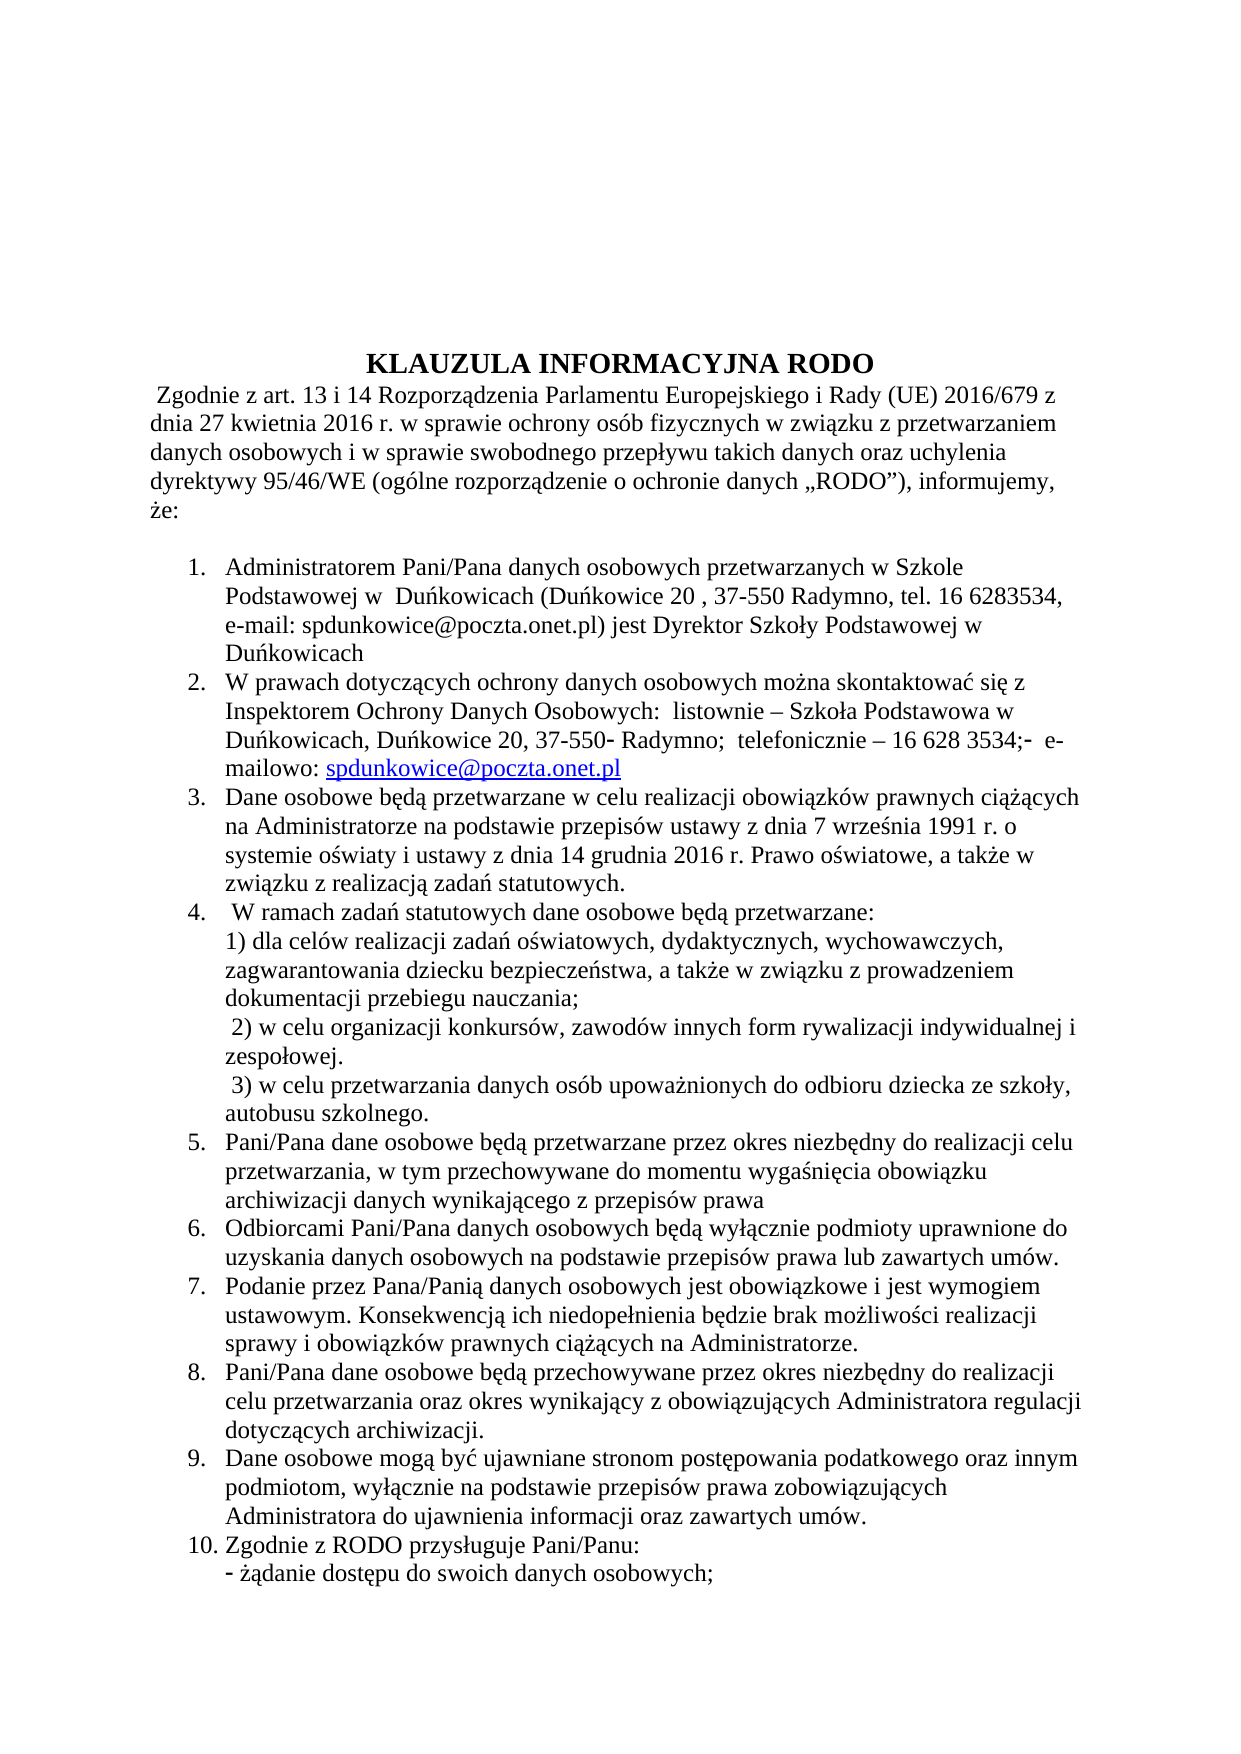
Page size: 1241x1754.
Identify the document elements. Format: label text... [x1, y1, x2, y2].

list Pani/Pana dane osobowe będą przetwarzane przez okres niezbędny do realizacji celu przetwarzania, w tym przechowywane do momentu wygaśnięcia obowiązku archiwizacji danych wynikającego z przepisów prawa [187, 1127, 1090, 1213]
list 1) dla celów realizacji zadań oświatowych, dydaktycznych, wychowawczych, zagwarantowania dziecku bezpieczeństwa, a także w związku z prowadzeniem dokumentacji przebiegu nauczania; [225, 926, 1090, 1012]
text KLAUZULA INFORMACYJNA RODO [150, 346, 1090, 380]
text Zgodnie z art. 13 i 14 Rozporządzenia Parlamentu Europejskiego i Rady (UE) 2016/679 z dnia 27 kwietnia 2016 r. w sprawie ochrony osób fizycznych w związku z przetwarzaniem danych osobowych i w sprawie swobodnego przepływu takich danych oraz uchylenia dyrektywy 95/46/WE (ogólne rozporządzenie o ochronie danych „RODO”), informujemy, że: [150, 380, 1090, 523]
list Pani/Pana dane osobowe będą przechowywane przez okres niezbędny do realizacji celu przetwarzania oraz okres wynikający z obowiązujących Administratora regulacji dotyczących archiwizacji. [187, 1357, 1090, 1443]
list W prawach dotyczących ochrony danych osobowych można skontaktować się z Inspektorem Ochrony Danych Osobowych: listownie – Szkoła Podstawowa w Duńkowicach, Duńkowice 20, 37-550 Radymno; telefonicznie – 16 628 3534; e-mailowo: spdunkowice@poczta.onet.pl [187, 667, 1090, 782]
list e-mail: spdunkowice@poczta.onet.pl) jest Dyrektor Szkoły Podstawowej w Duńkowicach [225, 610, 1090, 667]
list 3) w celu przetwarzania danych osób upoważnionych do odbioru dziecka ze szkoły, autobusu szkolnego. [225, 1070, 1090, 1127]
list Podanie przez Pana/Panią danych osobowych jest obowiązkowe i jest wymogiem ustawowym. Konsekwencją ich niedopełnienia będzie brak możliwości realizacji sprawy i obowiązków prawnych ciążących na Administratorze. [187, 1271, 1090, 1357]
list Zgodnie z RODO przysługuje Pani/Panu: [187, 1530, 1090, 1558]
list Dane osobowe będą przetwarzane w celu realizacji obowiązków prawnych ciążących na Administratorze na podstawie przepisów ustawy z dnia 7 września 1991 r. o systemie oświaty i ustawy z dnia 14 grudnia 2016 r. Prawo oświatowe, a także w związku z realizacją zadań statutowych. [187, 782, 1090, 897]
list żądanie dostępu do swoich danych osobowych; [225, 1558, 1090, 1587]
list Odbiorcami Pani/Pana danych osobowych będą wyłącznie podmioty uprawnione do uzyskania danych osobowych na podstawie przepisów prawa lub zawartych umów. [187, 1213, 1090, 1271]
list Dane osobowe mogą być ujawniane stronom postępowania podatkowego oraz innym podmiotom, wyłącznie na podstawie przepisów prawa zobowiązujących Administratora do ujawnienia informacji oraz zawartych umów. [187, 1443, 1090, 1530]
list W ramach zadań statutowych dane osobowe będą przetwarzane: [187, 897, 1090, 926]
list 2) w celu organizacji konkursów, zawodów innych form rywalizacji indywidualnej i zespołowej. [225, 1012, 1090, 1070]
list Administratorem Pani/Pana danych osobowych przetwarzanych w Szkole Podstawowej w Duńkowicach (Duńkowice 20 , 37-550 Radymno, tel. 16 6283534, [187, 552, 1090, 610]
